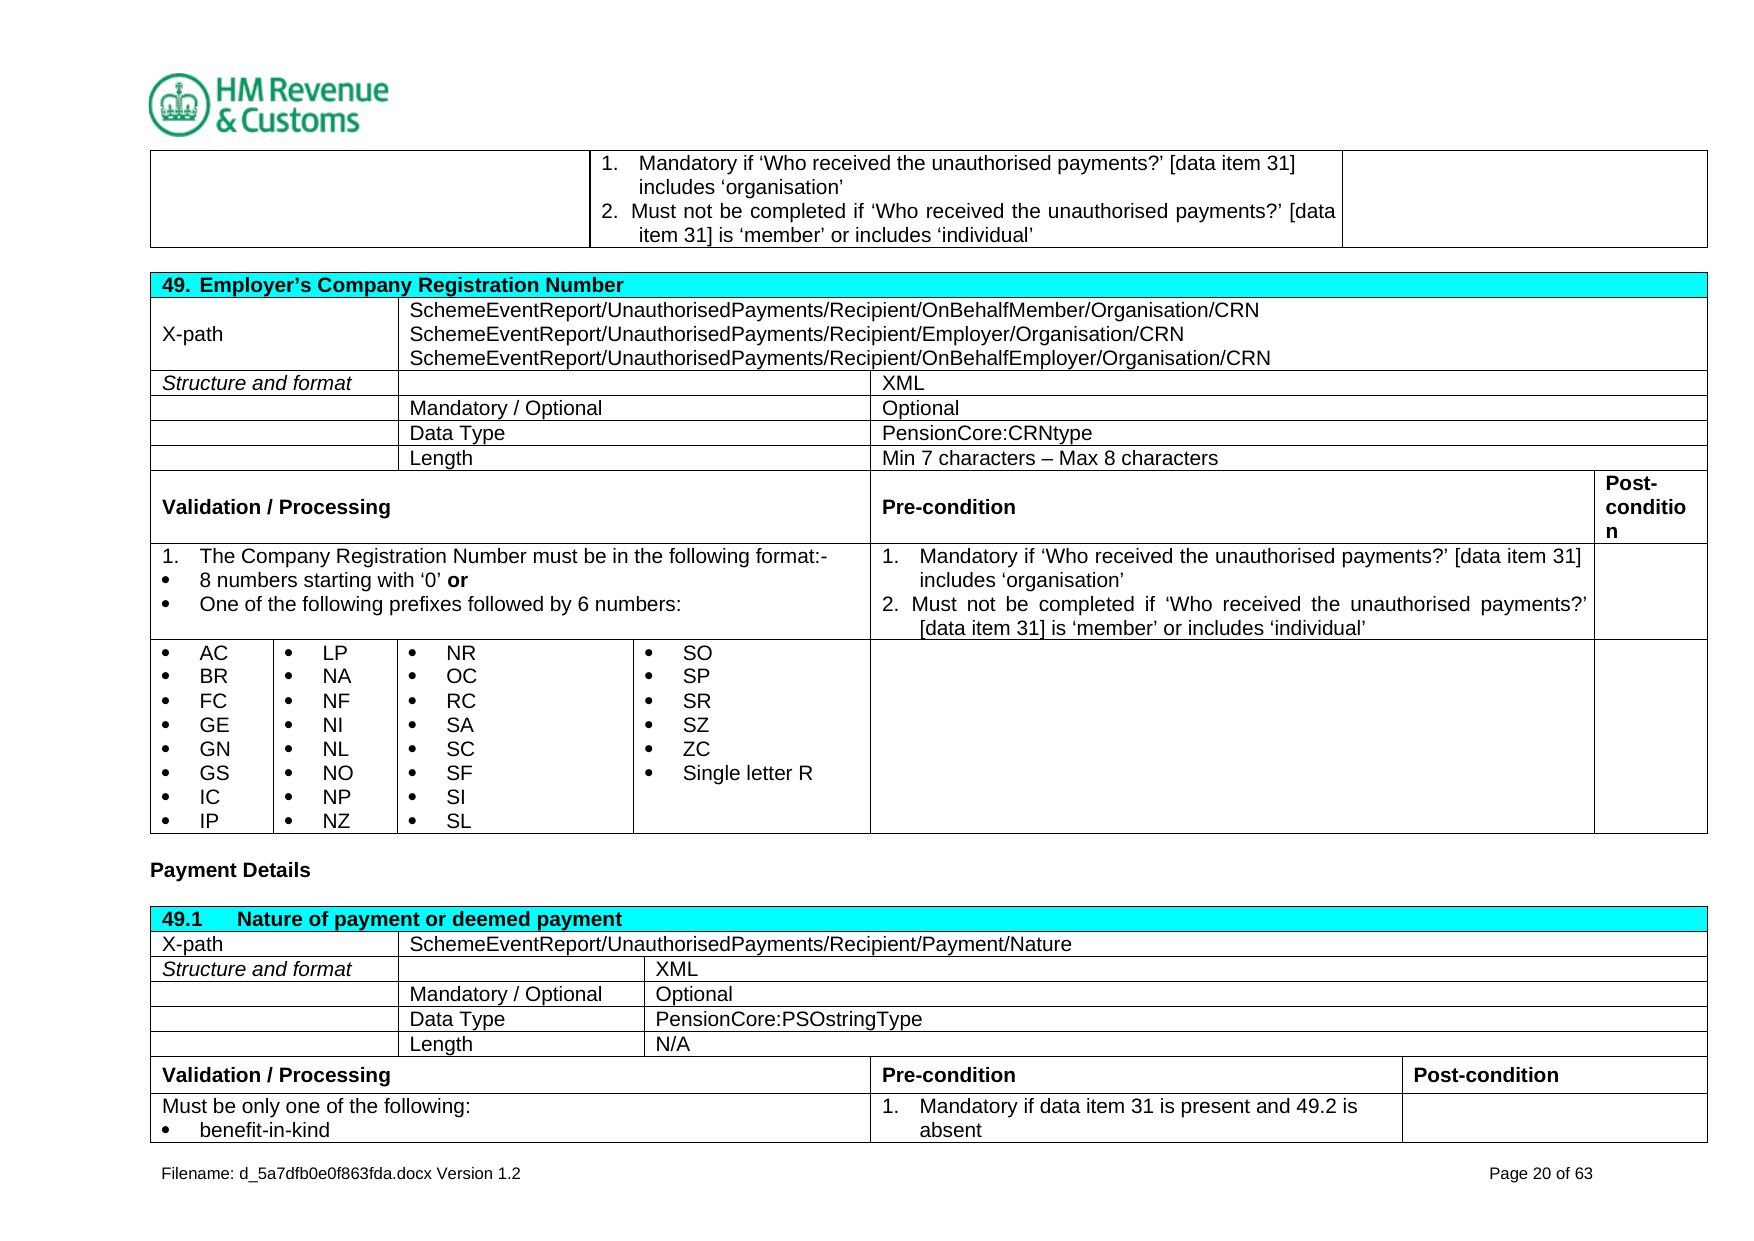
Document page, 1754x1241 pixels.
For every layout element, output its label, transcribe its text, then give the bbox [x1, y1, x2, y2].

table_cell Validation / Processing [151, 471, 870, 542]
table_cell [399, 957, 644, 981]
table_cell [1595, 544, 1707, 639]
table_cell X-path [151, 932, 398, 956]
table_cell Mandatory if ‘Who received the unauthorised payments?’ [data item 31] includes ‘organisation’ Must not be completed if ‘Who received the unauthorised payments?’ [data item 31] is ‘member’ or includes ‘individual’ [871, 544, 1594, 639]
table_cell [151, 1007, 398, 1031]
table_cell SchemeEventReport/UnauthorisedPayments/Recipient/OnBehalfMember/Organisation/CRN SchemeEventReport/UnauthorisedPayments/Recipient/Employer/Organisation/CRN SchemeEventReport/UnauthorisedPayments/Recipient/OnBehalfEmployer/Organisation/CRN [399, 298, 1707, 369]
table_cell Min 7 characters – Max 8 characters [871, 446, 1707, 469]
table_cell [151, 982, 398, 1006]
table_cell Pre-condition [871, 471, 1594, 542]
table_cell Validation / Processing [151, 1057, 870, 1093]
table_cell Length [399, 446, 870, 469]
table_cell PensionCore:CRNtype [871, 421, 1707, 444]
table_cell Optional [871, 396, 1707, 419]
table_cell XML [871, 371, 1707, 394]
table_cell [871, 640, 1594, 833]
table_cell PensionCore:PSOstringType [645, 1007, 1707, 1031]
table_cell N/A [645, 1032, 1707, 1056]
table_cell XML [645, 957, 1707, 981]
table_cell Structure and format [151, 957, 398, 981]
table_cell AC BR FC GE GN GS IC IP [151, 640, 273, 833]
table_cell SO SP SR SZ ZC Single letter R [634, 640, 870, 833]
table_cell Data Type [399, 421, 870, 444]
table_cell [399, 371, 870, 394]
table_cell Data Type [399, 1007, 644, 1031]
table_cell [1343, 151, 1707, 247]
table_header Employer’s Company Registration Number [151, 273, 1707, 297]
table_cell X-path [151, 298, 398, 369]
table_cell Mandatory / Optional [399, 396, 870, 419]
table_cell [151, 421, 398, 444]
table_header Nature of payment or deemed payment [151, 907, 1707, 931]
table_cell Length [399, 1032, 644, 1056]
table_cell [151, 446, 398, 469]
table_cell Optional [645, 982, 1707, 1006]
table_cell [1595, 640, 1707, 833]
table_cell LP NA NF NI NL NO NP NZ [274, 640, 397, 833]
table_cell SchemeEventReport/UnauthorisedPayments/Recipient/Payment/Nature [399, 932, 1707, 956]
table_cell [151, 1032, 398, 1056]
table_cell The Company Registration Number must be in the following format:- 8 numbers starting with ‘0’ or One of the following prefixes followed by 6 numbers: [151, 544, 870, 639]
table_cell [1403, 1094, 1707, 1142]
table_cell Post-condition [1595, 471, 1707, 542]
text Payment Details [150, 858, 1604, 882]
picture [148, 73, 389, 137]
table_cell Pre-condition [871, 1057, 1402, 1093]
table_cell Structure and format [151, 371, 398, 394]
table_cell Post-condition [1403, 1057, 1707, 1093]
table_cell [151, 396, 398, 419]
table_cell Mandatory / Optional [399, 982, 644, 1006]
table_cell NR OC RC SA SC SF SI SL [398, 640, 633, 833]
table_cell Must be only one of the following: benefit-in-kind employer non-recognised error benefits loans residential-property tangible-property [151, 1094, 870, 1142]
table_cell [151, 151, 589, 247]
table_cell Mandatory if ‘Who received the unauthorised payments?’ [data item 31] includes ‘organisation’ Must not be completed if ‘Who received the unauthorised payments?’ [data item 31] is ‘member’ or includes ‘individual’ [591, 151, 1342, 247]
